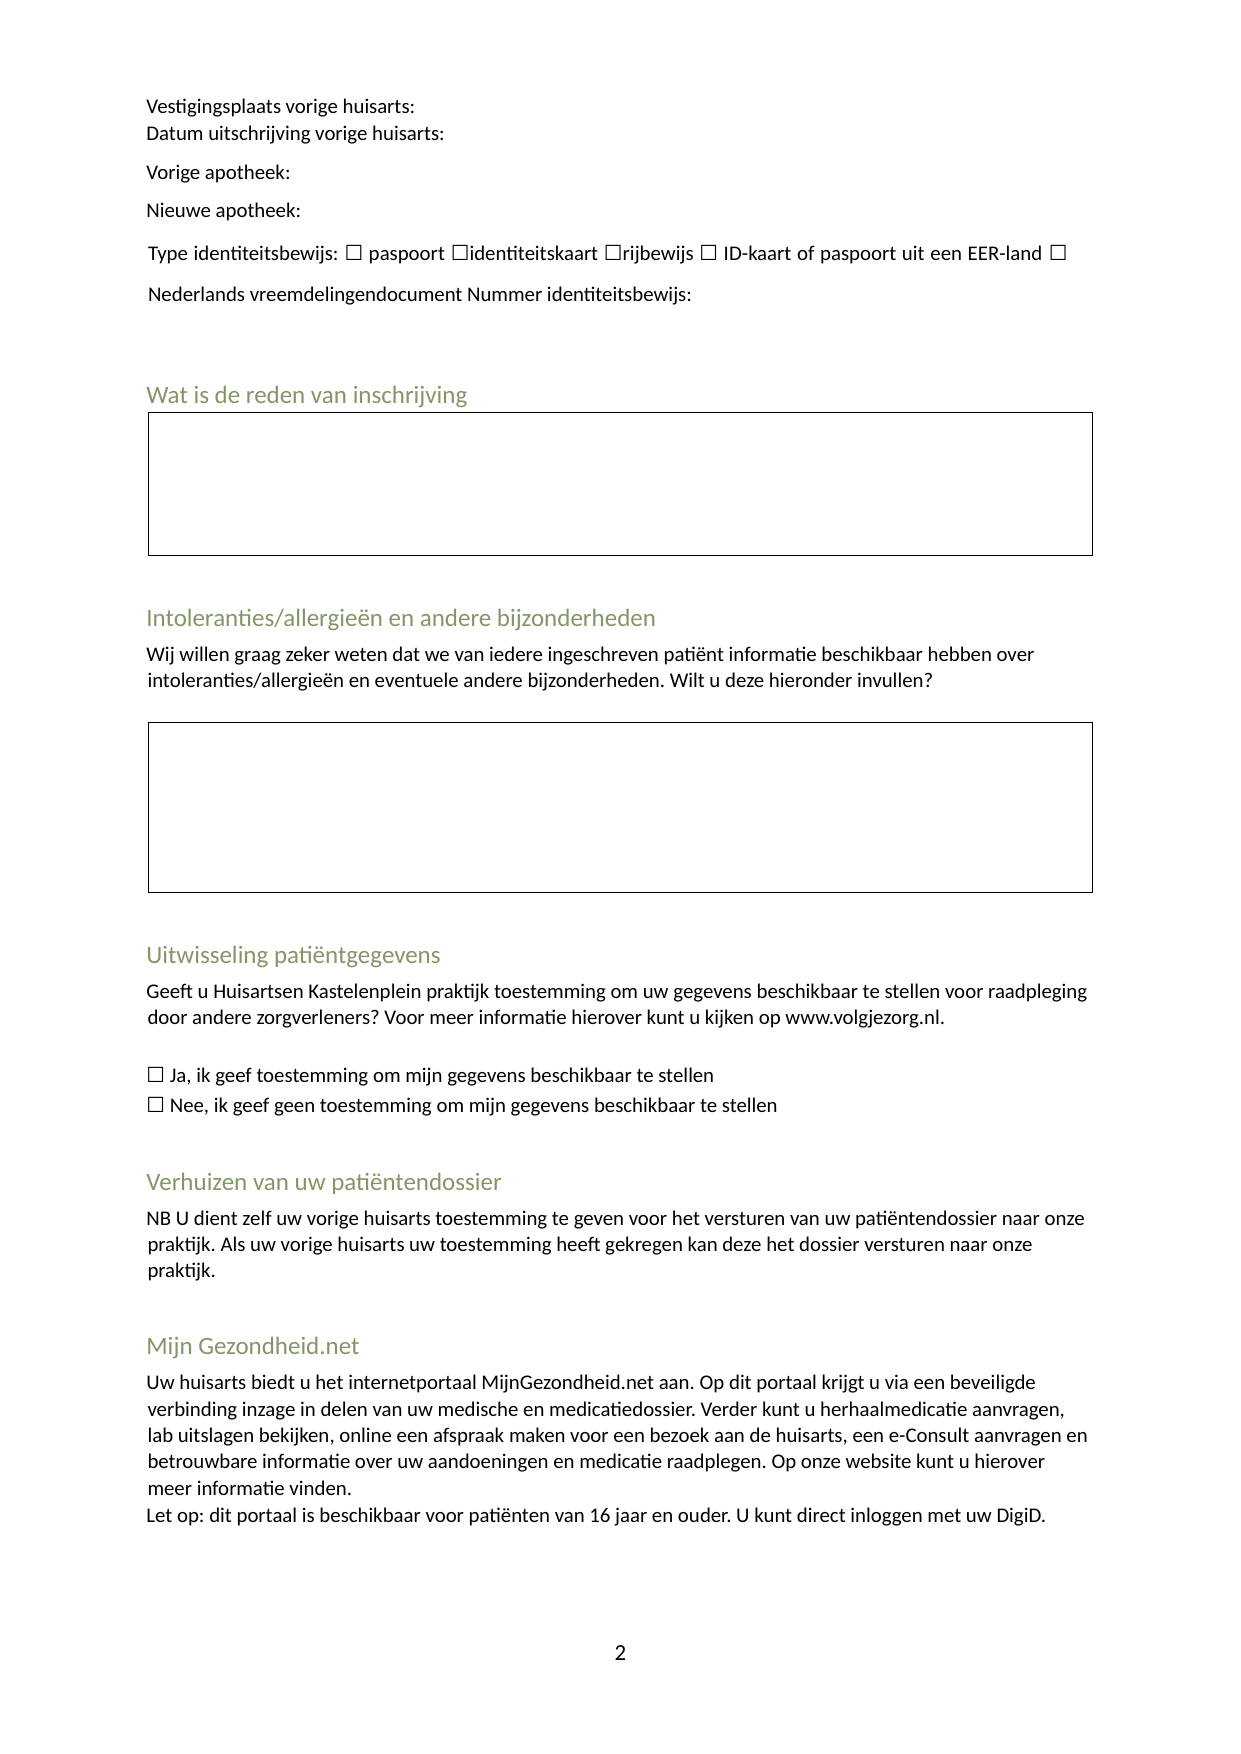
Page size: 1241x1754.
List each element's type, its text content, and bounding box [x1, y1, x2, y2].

subtitle Mijn Gezondheid.net [146, 1331, 1092, 1361]
text Wij willen graag zeker weten dat we van iedere ingeschreven patiënt informatie beschikbaar hebben over intoleranties/allergieën en eventuele andere bijzonderheden. Wilt u deze hieronder invullen? [146, 641, 1092, 693]
text Type identiteitsbewijs: ☐ paspoort ☐identiteitskaart ☐rijbewijs ☐ ID-kaart of paspoort uit een EER-land ☐ Nederlands vreemdelingendocument Nummer identiteitsbewijs: [148, 238, 1067, 306]
text Geeft u Huisartsen Kastelenplein praktijk toestemming om uw gegevens beschikbaar te stellen voor raadpleging door andere zorgverleners? Voor meer informatie hierover kunt u kijken op www.volgjezorg.nl. [146, 978, 1092, 1029]
text Uw huisarts biedt u het internetportaal MijnGezondheid.net aan. Op dit portaal krijgt u via een beveiligde verbinding inzage in delen van uw medische en medicatiedossier. Verder kunt u herhaalmedicatie aanvragen, lab uitslagen bekijken, online een afspraak maken voor een bezoek aan de huisarts, een e-Consult aanvragen en betrouwbare informatie over uw aandoeningen en medicatie raadplegen. Op onze website kunt u hierover meer informatie vinden. [146, 1369, 1092, 1500]
subtitle Verhuizen van uw patiëntendossier [146, 1166, 1092, 1196]
text ☐ Ja, ik geef toestemming om mijn gegevens beschikbaar te stellen [146, 1060, 1092, 1088]
text Vorige apotheek: [146, 159, 1092, 185]
subtitle Uitwisseling patiëntgegevens [146, 939, 1092, 969]
text ☐ Nee, ik geef geen toestemming om mijn gegevens beschikbaar te stellen [146, 1090, 1092, 1118]
table_header [149, 723, 1092, 892]
text Let op: dit portaal is beschikbaar voor patiënten van 16 jaar en ouder. U kunt direct inloggen met uw DigiD. [146, 1502, 1092, 1527]
text Vestigingsplaats vorige huisarts: [146, 93, 1092, 119]
text Datum uitschrijving vorige huisarts: [146, 120, 1092, 146]
subtitle Wat is de reden van inschrijving [146, 379, 1092, 410]
subtitle Intoleranties/allergieën en andere bijzonderheden [146, 602, 1092, 632]
text NB U dient zelf uw vorige huisarts toestemming te geven voor het versturen van uw patiëntendossier naar onze praktijk. Als uw vorige huisarts uw toestemming heeft gekregen kan deze het dossier versturen naar onze praktijk. [146, 1205, 1092, 1283]
text Nieuwe apotheek: [146, 197, 1092, 223]
table_header [149, 413, 1092, 555]
